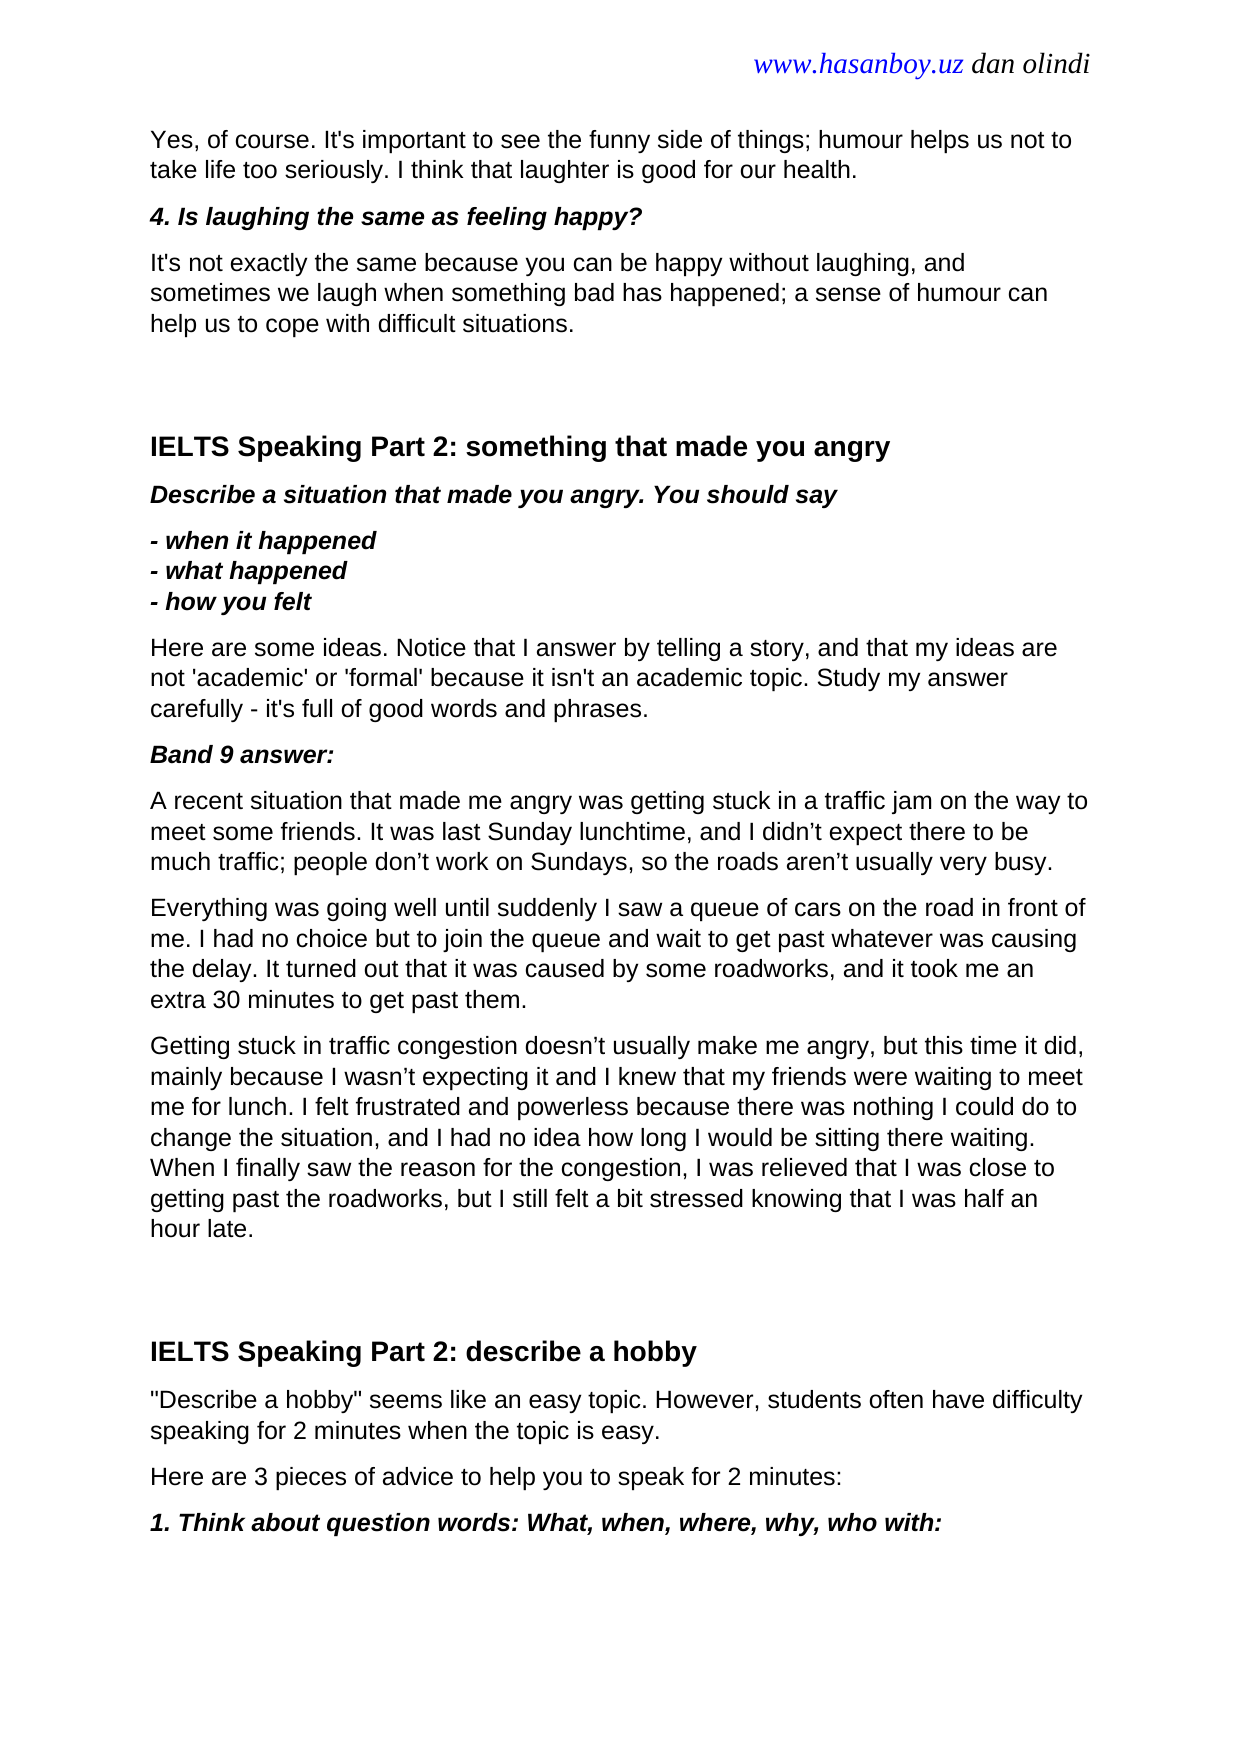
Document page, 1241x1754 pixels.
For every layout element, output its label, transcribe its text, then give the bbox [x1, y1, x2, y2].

text Describe a situation that made you angry. You should say [150, 478, 1090, 508]
text It's not exactly the same because you can be happy without laughing, and sometimes we laugh when something bad has happened; a sense of humour can help us to cope with difficult situations. [150, 246, 1090, 337]
text 4. Is laughing the same as feeling happy? [150, 200, 1090, 230]
text A recent situation that made me angry was getting stuck in a traffic jam on the way to meet some friends. It was last Sunday lunchtime, and I didn’t expect there to be much traffic; people don’t work on Sundays, so the roads aren’t usually very busy. [150, 784, 1090, 876]
subtitle IELTS Speaking Part 2: describe a hobby [150, 1335, 1090, 1368]
text Here are 3 pieces of advice to help you to speak for 2 minutes: [150, 1460, 1090, 1491]
text Yes, of course. It's important to see the funny side of things; humour helps us not to take life too seriously. I think that laughter is good for our health. [150, 123, 1090, 184]
subtitle IELTS Speaking Part 2: something that made you angry [150, 430, 1090, 462]
text Getting stuck in traffic congestion doesn’t usually make me angry, but this time it did, mainly because I wasn’t expecting it and I knew that my friends were waiting to meet me for lunch. I felt frustrated and powerless because there was nothing I could do to change the situation, and I had no idea how long I would be sitting there waiting. When I finally saw the reason for the congestion, I was relieved that I was close to getting past the roadworks, but I still felt a bit stressed knowing that I was half an hour late. [150, 1029, 1090, 1243]
text Here are some ideas. Notice that I answer by telling a story, and that my ideas are not 'academic' or 'formal' because it isn't an academic topic. Study my answer carefully - it's full of good words and phrases. [150, 631, 1090, 723]
text Band 9 answer: [150, 738, 1090, 769]
text "Describe a hobby" seems like an easy topic. However, students often have difficulty speaking for 2 minutes when the topic is easy. [150, 1383, 1090, 1444]
text - when it happened - what happened - how you felt [150, 524, 1090, 616]
text 1. Think about question words: What, when, where, why, who with: [150, 1506, 1090, 1537]
text Everything was going well until suddenly I saw a queue of cars on the road in front of me. I had no choice but to join the queue and wait to get past whatever was causing the delay. It turned out that it was caused by some roadworks, and it took me an extra 30 minutes to get past them. [150, 892, 1090, 1014]
